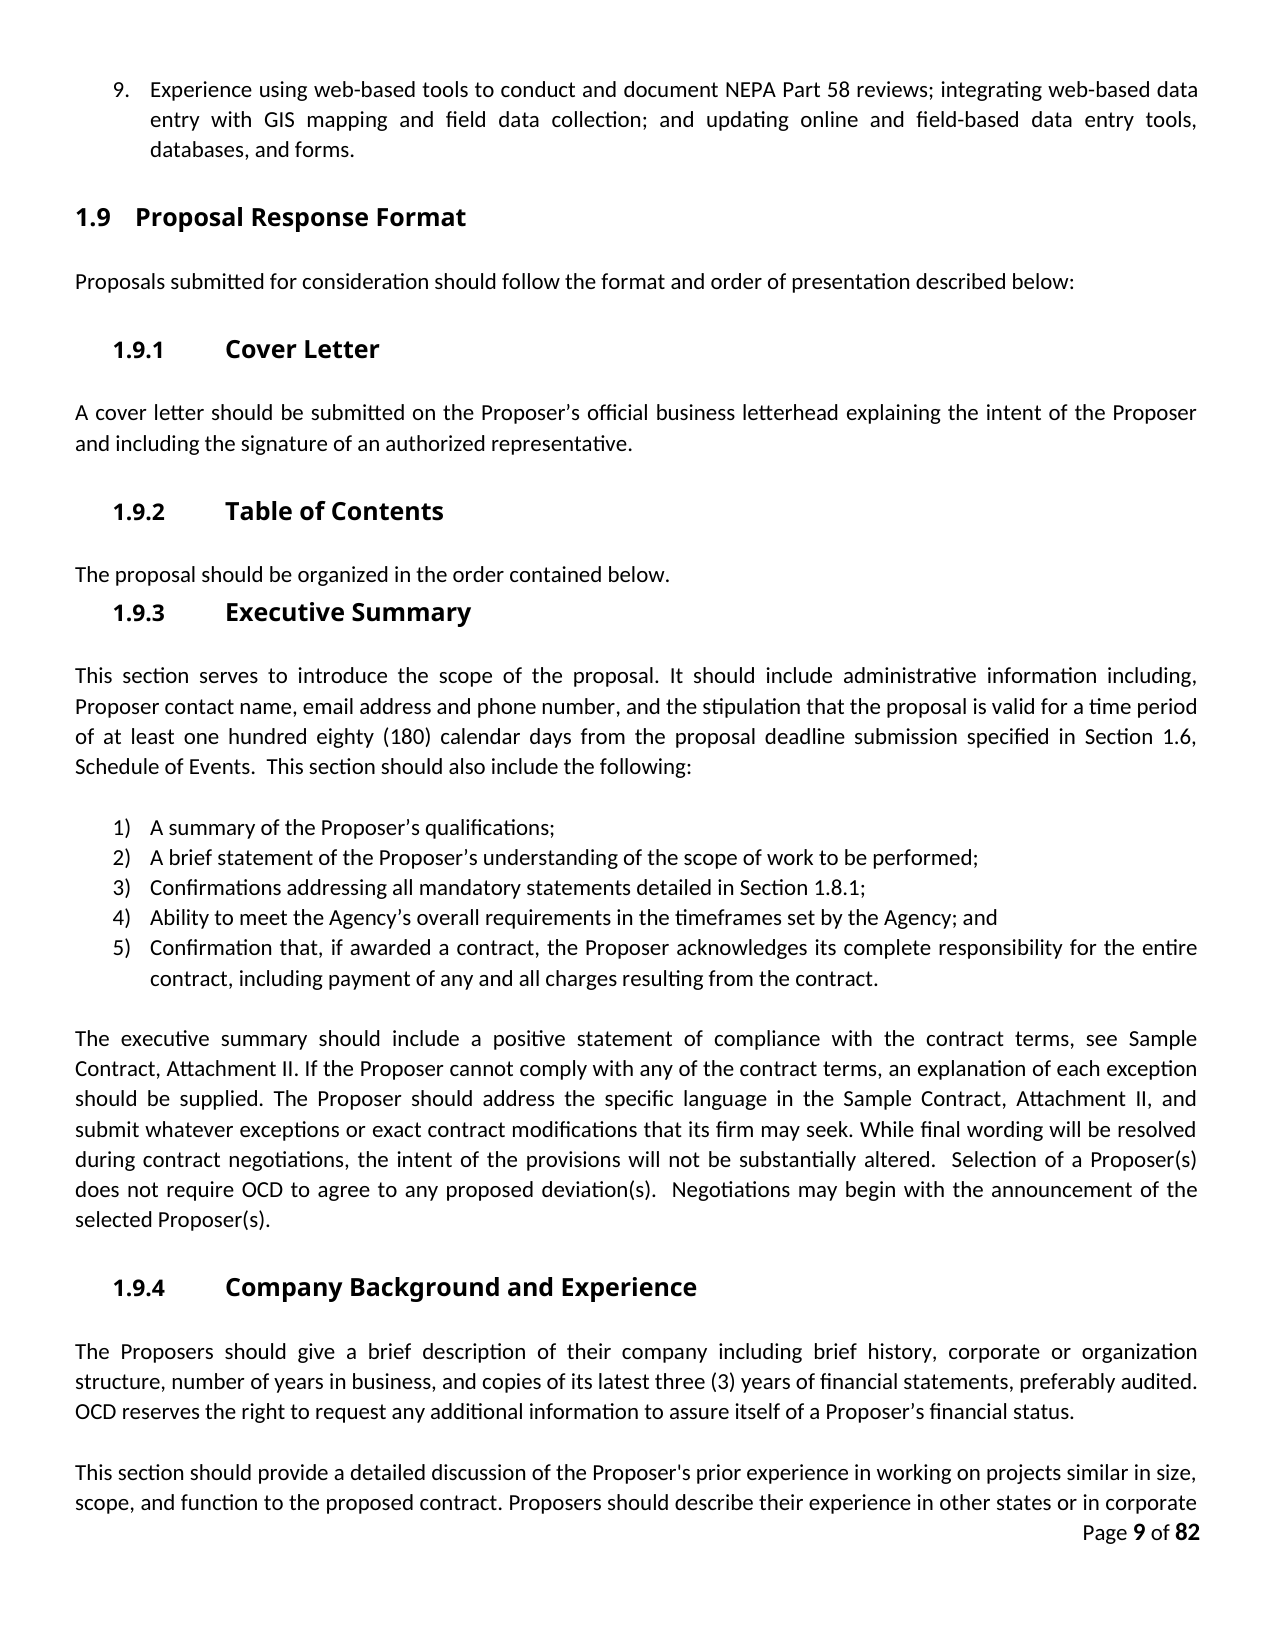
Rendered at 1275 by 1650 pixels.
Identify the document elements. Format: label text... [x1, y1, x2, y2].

text This section serves to introduce the scope of the proposal. It should include administrative information including, Proposer contact name, email address and phone number, and the stipulation that the proposal is valid for a time period of at least one hundred eighty (180) calendar days from the proposal deadline submission specified in Section 1.6, Schedule of Events. This section should also include the following: [75, 662, 1200, 780]
list Confirmation that, if awarded a contract, the Proposer acknowledges its complete responsibility for the entire contract, including payment of any and all charges resulting from the contract. [112, 933, 1200, 992]
text The Proposers should give a brief description of their company including brief history, corporate or organization structure, number of years in business, and copies of its latest three (3) years of financial statements, preferably audited. OCD reserves the right to request any additional information to assure itself of a Proposer’s financial status. [75, 1337, 1200, 1425]
text A cover letter should be submitted on the Proposer’s official business letterhead explaining the intent of the Proposer and including the signature of an authorized representative. [75, 398, 1200, 457]
subtitle Cover Letter [112, 332, 1200, 366]
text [75, 1458, 1200, 1516]
subtitle Company Background and Experience [112, 1270, 1200, 1304]
list A brief statement of the Proposer’s understanding of the scope of work to be performed; [112, 843, 1200, 871]
list A summary of the Proposer’s qualifications; [112, 813, 1200, 841]
subtitle Proposal Response Format [75, 200, 1200, 234]
list Experience using web-based tools to conduct and document NEPA Part 58 reviews; integrating web-based data entry with GIS mapping and field data collection; and updating online and field-based data entry tools, databases, and forms. [112, 75, 1200, 163]
list Confirmations addressing all mandatory statements detailed in Section 1.8.1; [112, 873, 1200, 901]
text The executive summary should include a positive statement of compliance with the contract terms, see Sample Contract, Attachment II. If the Proposer cannot comply with any of the contract terms, an explanation of each exception should be supplied. The Proposer should address the specific language in the Sample Contract, Attachment II, and submit whatever exceptions or exact contract modifications that its firm may seek. While final wording will be resolved during contract negotiations, the intent of the provisions will not be substantially altered. Selection of a Proposer(s) does not require OCD to agree to any proposed deviation(s). Negotiations may begin with the announcement of the selected Proposer(s). [75, 1024, 1200, 1233]
text The proposal should be organized in the order contained below. [75, 560, 1200, 588]
subtitle Table of Contents [112, 493, 1200, 527]
list Ability to meet the Agency’s overall requirements in the timeframes set by the Agency; and [112, 903, 1200, 931]
text Proposals submitted for consideration should follow the format and order of presentation described below: [75, 267, 1200, 295]
subtitle Executive Summary [112, 595, 1200, 629]
